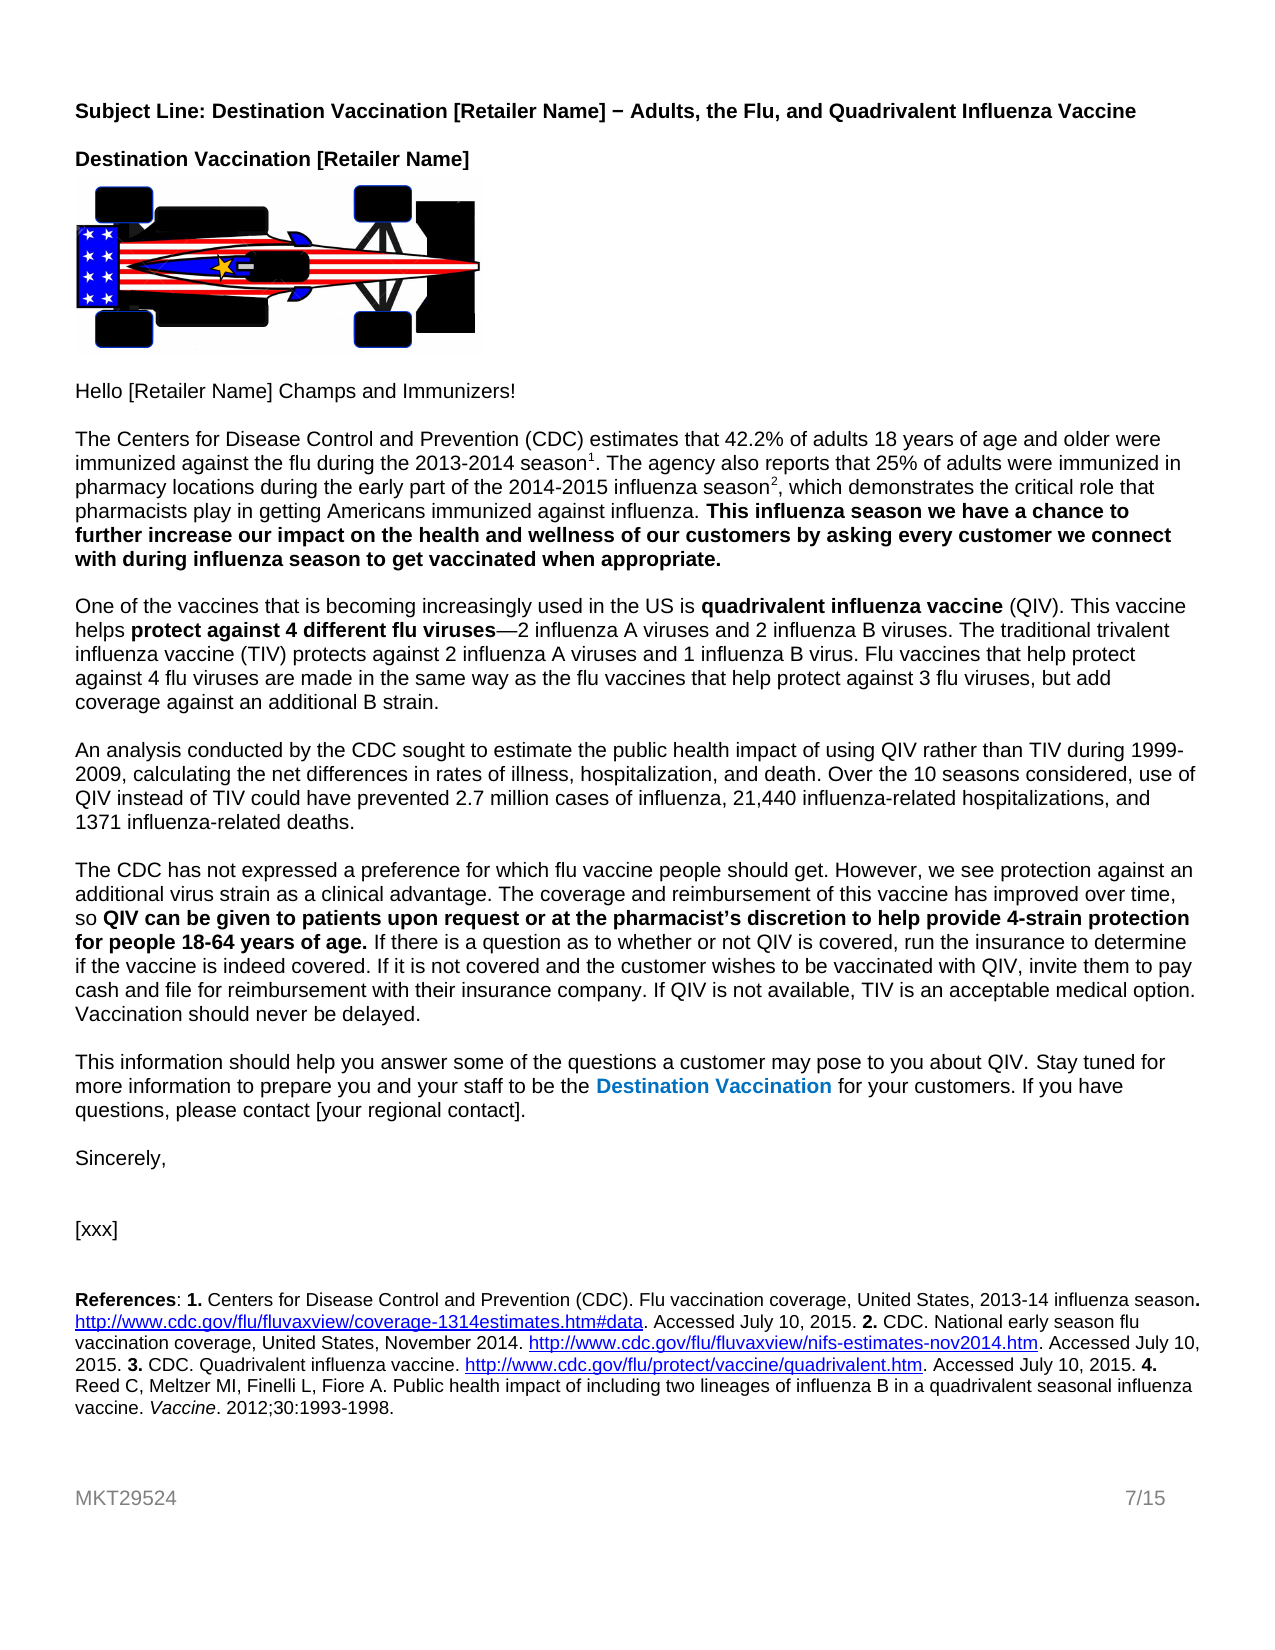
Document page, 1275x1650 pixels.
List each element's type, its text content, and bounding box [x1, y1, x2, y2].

picture [75, 170, 484, 355]
text References: 1. Centers for Disease Control and Prevention (CDC). Flu vaccination coverage, United States, 2013-14 influenza season. http://www.cdc.gov/flu/fluvaxview/coverage-1314estimates.htm#data. Accessed July 10, 2015. 2. CDC. National early season flu vaccination coverage, United States, November 2014. http://www.cdc.gov/flu/fluvaxview/nifs-estimates-nov2014.htm. Accessed July 10, 2015. 3. CDC. Quadrivalent influenza vaccine. http://www.cdc.gov/flu/protect/vaccine/quadrivalent.htm. Accessed July 10, 2015. 4. Reed C, Meltzer MI, Finelli L, Fiore A. Public health impact of including two lineages of influenza B in a quadrivalent seasonal influenza vaccine. Vaccine. 2012;30:1993-1998. [75, 1289, 1200, 1418]
text One of the vaccines that is becoming increasingly used in the US is quadrivalent influenza vaccine (QIV). This vaccine helps protect against 4 different flu viruses—2 influenza A viruses and 2 influenza B viruses. The traditional trivalent influenza vaccine (TIV) protects against 2 influenza A viruses and 1 influenza B virus. Flu vaccines that help protect against 4 flu viruses are made in the same way as the flu vaccines that help protect against 3 flu viruses, but add coverage against an additional B strain. [75, 594, 1200, 714]
text Subject Line: Destination Vaccination [Retailer Name] − Adults, the Flu, and Quadrivalent Influenza Vaccine [75, 99, 1200, 123]
text Destination Vaccination [Retailer Name] [75, 147, 1200, 171]
text [xxx] [75, 1217, 1200, 1241]
text MKT29524 7/15 [75, 1486, 1200, 1509]
text The Centers for Disease Control and Prevention (CDC) estimates that 42.2% of adults 18 years of age and older were immunized against the flu during the 2013-2014 season1. The agency also reports that 25% of adults were immunized in pharmacy locations during the early part of the 2014-2015 influenza season2, which demonstrates the critical role that pharmacists play in getting Americans immunized against influenza. This influenza season we have a chance to further increase our impact on the health and wellness of our customers by asking every customer we connect with during influenza season to get vaccinated when appropriate. [75, 427, 1200, 570]
text Sincerely, [75, 1145, 1200, 1169]
text An analysis conducted by the CDC sought to estimate the public health impact of using QIV rather than TIV during 1999-2009, calculating the net differences in rates of illness, hospitalization, and death. Over the 10 seasons considered, use of QIV instead of TIV could have prevented 2.7 million cases of influenza, 21,440 influenza-related hospitalizations, and 1371 influenza-related deaths. [75, 738, 1200, 834]
text The CDC has not expressed a preference for which flu vaccine people should get. However, we see protection against an additional virus strain as a clinical advantage. The coverage and reimbursement of this vaccine has improved over time, so QIV can be given to patients upon request or at the pharmacist’s discretion to help provide 4-strain protection for people 18-64 years of age. If there is a question as to whether or not QIV is covered, run the insurance to determine if the vaccine is indeed covered. If it is not covered and the customer wishes to be vaccinated with QIV, invite them to pay cash and file for reimbursement with their insurance company. If QIV is not available, TIV is an acceptable medical option. Vaccination should never be delayed. [75, 858, 1200, 1026]
text This information should help you answer some of the questions a customer may pose to you about QIV. Stay tuned for more information to prepare you and your staff to be the Destination Vaccination for your customers. If you have questions, please contact [your regional contact]. [75, 1049, 1200, 1121]
text Hello [Retailer Name] Champs and Immunizers! [75, 379, 1200, 403]
